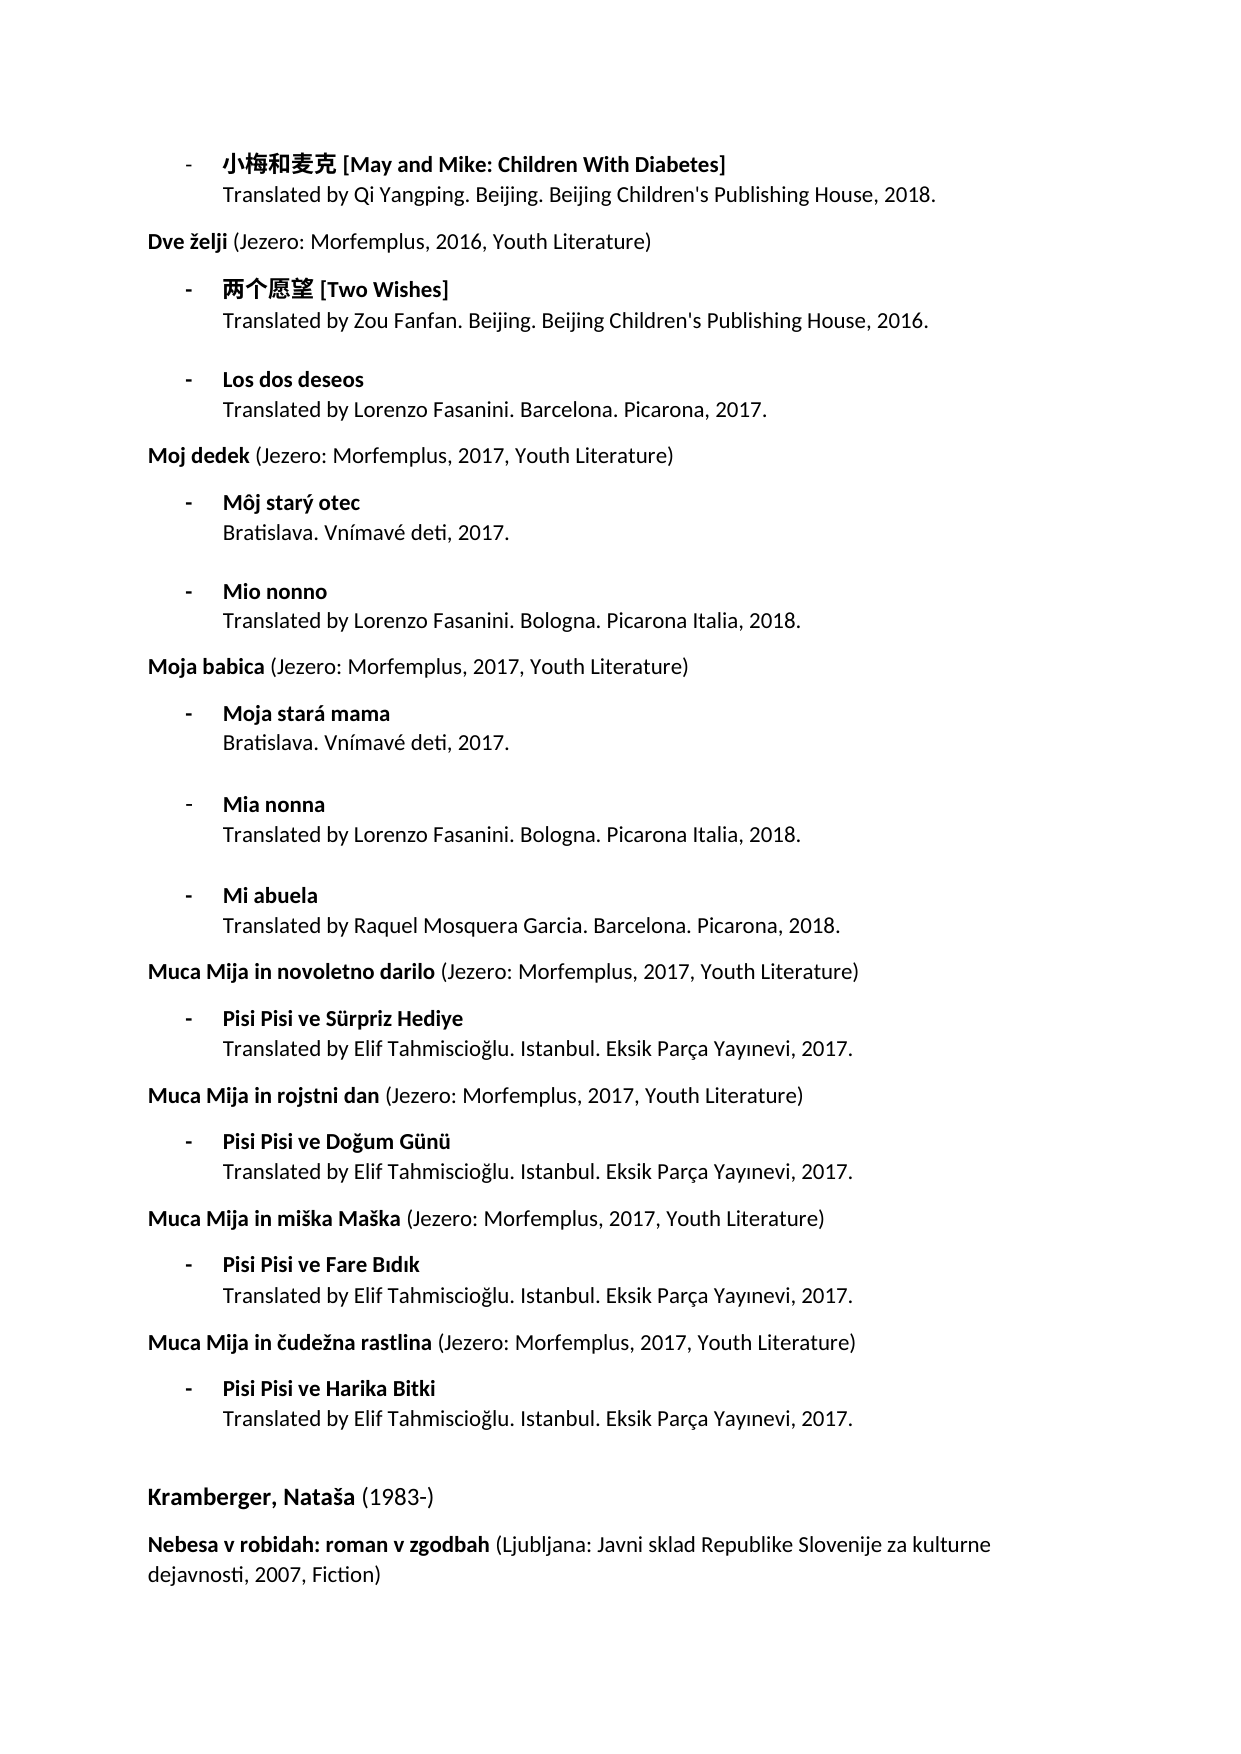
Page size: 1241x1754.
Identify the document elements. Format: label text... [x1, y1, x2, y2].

list Bratislava. Vnímavé deti, 2017. [223, 518, 1093, 546]
text Dve želji (Jezero: Morfemplus, 2016, Youth Literature) [148, 227, 1093, 255]
list Mio nonno Translated by Lorenzo Fasanini. Bologna. Picarona Italia, 2018. [185, 577, 1093, 634]
text Muca Mija in miška Maška (Jezero: Morfemplus, 2017, Youth Literature) [148, 1204, 1093, 1232]
list Pisi Pisi ve Fare Bıdık Translated by Elif Tahmiscioğlu. Istanbul. Eksik Parça Yayınevi, 2017. [185, 1251, 1093, 1309]
list Pisi Pisi ve Harika Bitki Translated by Elif Tahmiscioğlu. Istanbul. Eksik Parça Yayınevi, 2017. [185, 1374, 1093, 1462]
text Moja babica (Jezero: Morfemplus, 2017, Youth Literature) [148, 652, 1093, 680]
text Kramberger, Nataša (1983-) [148, 1481, 1093, 1512]
list 两个愿望 [Two Wishes] Translated by Zou Fanfan. Beijing. Beijing Children's Publishing House, 2016. [185, 273, 1093, 364]
list Môj starý otec [185, 488, 1093, 516]
list Moja stará mama Bratislava. Vnímavé deti, 2017. [185, 699, 1093, 756]
list Pisi Pisi ve Doğum Günü Translated by Elif Tahmiscioğlu. Istanbul. Eksik Parça Yayınevi, 2017. [185, 1127, 1093, 1185]
text Moj dedek (Jezero: Morfemplus, 2017, Youth Literature) [148, 442, 1093, 469]
text Muca Mija in čudežna rastlina (Jezero: Morfemplus, 2017, Youth Literature) [148, 1328, 1093, 1356]
list 小梅和麦克 [May and Mike: Children With Diabetes] Translated by Qi Yangping. Beijing. Beijing Children's Publishing House, 2018. [185, 148, 1093, 208]
list Mi abuela Translated by Raquel Mosquera Garcia. Barcelona. Picarona, 2018. [185, 881, 1093, 939]
list Mia nonna Translated by Lorenzo Fasanini. Bologna. Picarona Italia, 2018. [185, 788, 1093, 848]
list Pisi Pisi ve Sürpriz Hediye Translated by Elif Tahmiscioğlu. Istanbul. Eksik Parça Yayınevi, 2017. [185, 1004, 1093, 1062]
text Muca Mija in novoletno darilo (Jezero: Morfemplus, 2017, Youth Literature) [148, 957, 1093, 985]
list Los dos deseos Translated by Lorenzo Fasanini. Barcelona. Picarona, 2017. [185, 366, 1093, 423]
text Nebesa v robidah: roman v zgodbah (Ljubljana: Javni sklad Republike Slovenije za kulturne dejavnosti, 2007, Fiction) [148, 1530, 1093, 1588]
text Muca Mija in rojstni dan (Jezero: Morfemplus, 2017, Youth Literature) [148, 1081, 1093, 1109]
